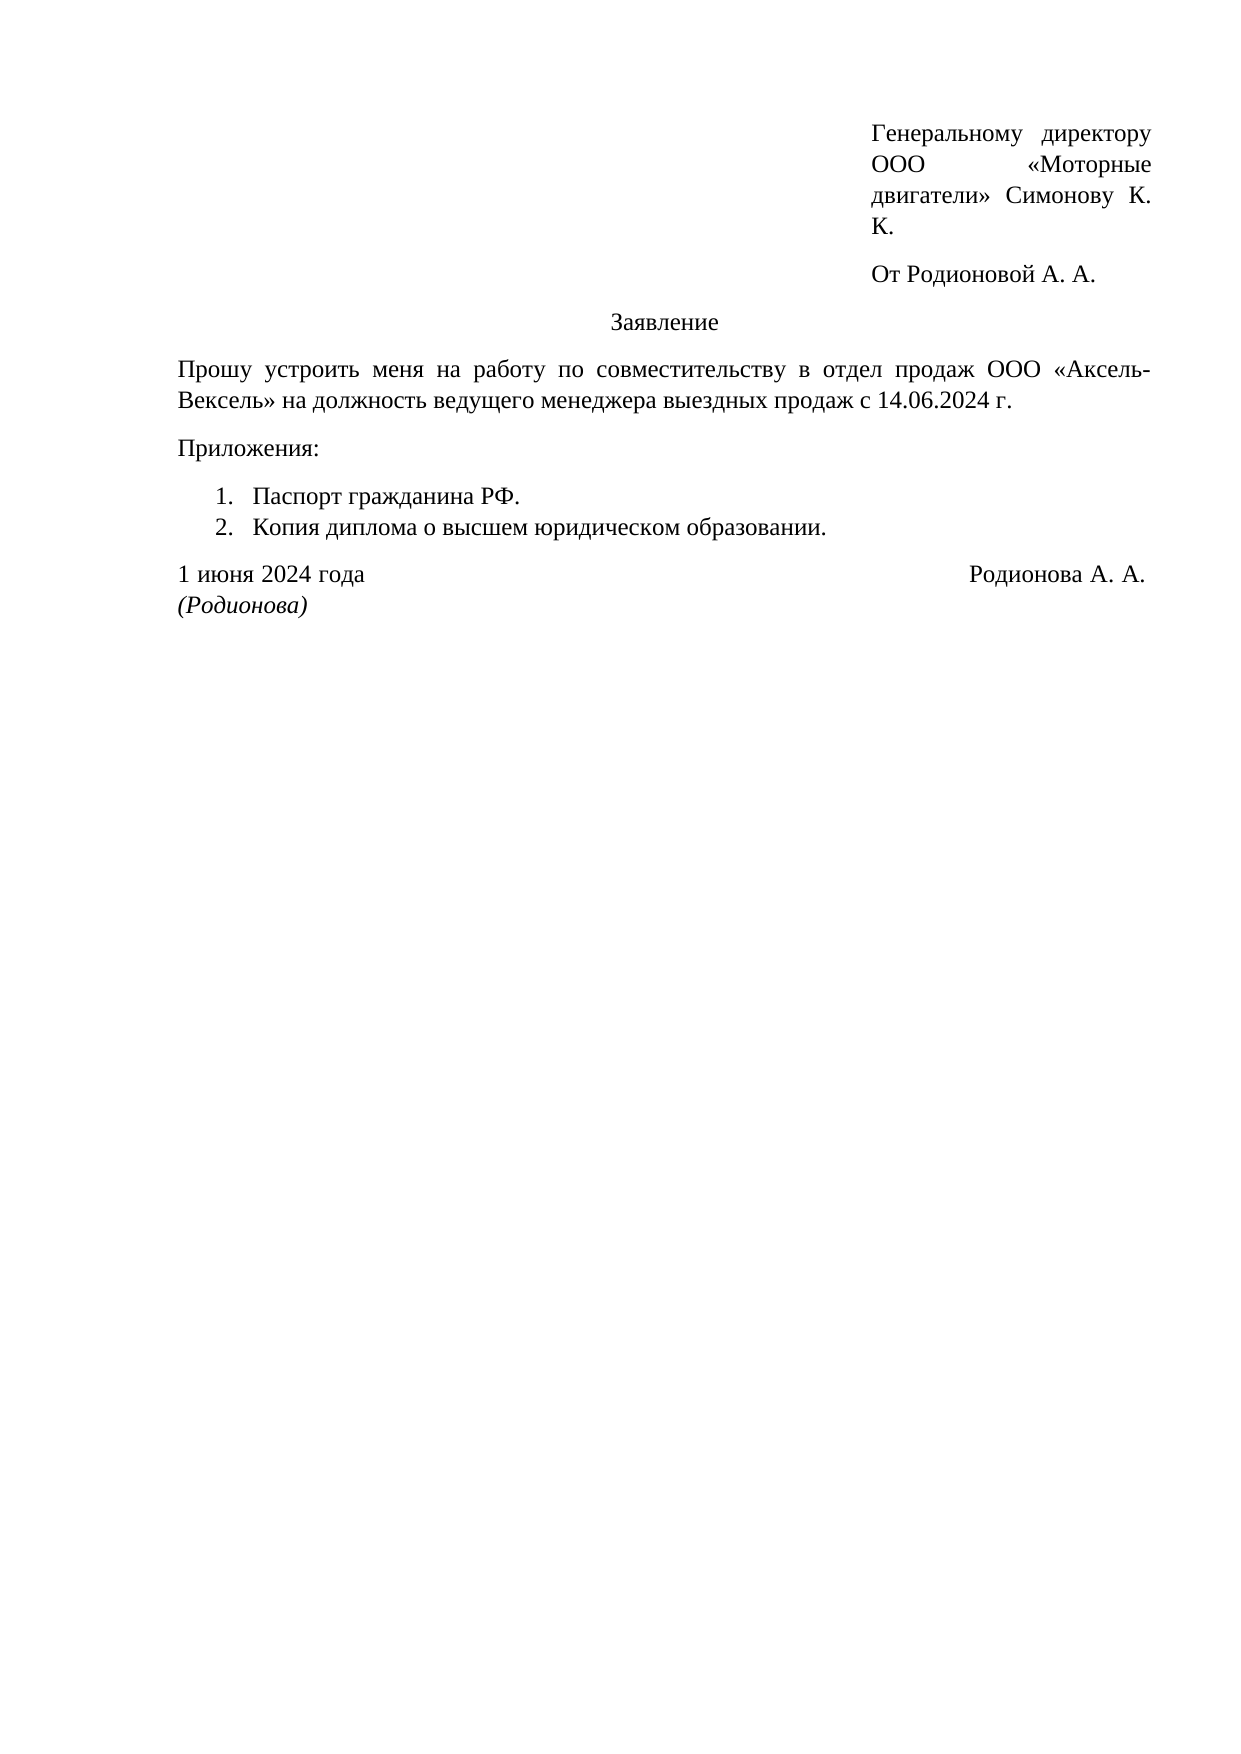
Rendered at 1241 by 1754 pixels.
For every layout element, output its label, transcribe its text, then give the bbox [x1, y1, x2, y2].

text 1 июня 2024 года Родионова А. А. (Родионова) [177, 559, 1152, 619]
list Паспорт гражданина РФ. [215, 481, 1152, 509]
text Прошу устроить меня на работу по совместительству в отдел продаж ООО «Аксель-Вексель» на должность ведущего менеджера выездных продаж с 14.06.2024 г. [177, 354, 1152, 414]
list Копия диплома о высшем юридическом образовании. [215, 512, 1152, 541]
text Генеральному директору ООО «Моторные двигатели» Симонову К. К. [871, 118, 1152, 240]
text Приложения: [177, 433, 1152, 462]
text От Родионовой А. А. [871, 259, 1152, 288]
text Заявление [177, 307, 1152, 335]
